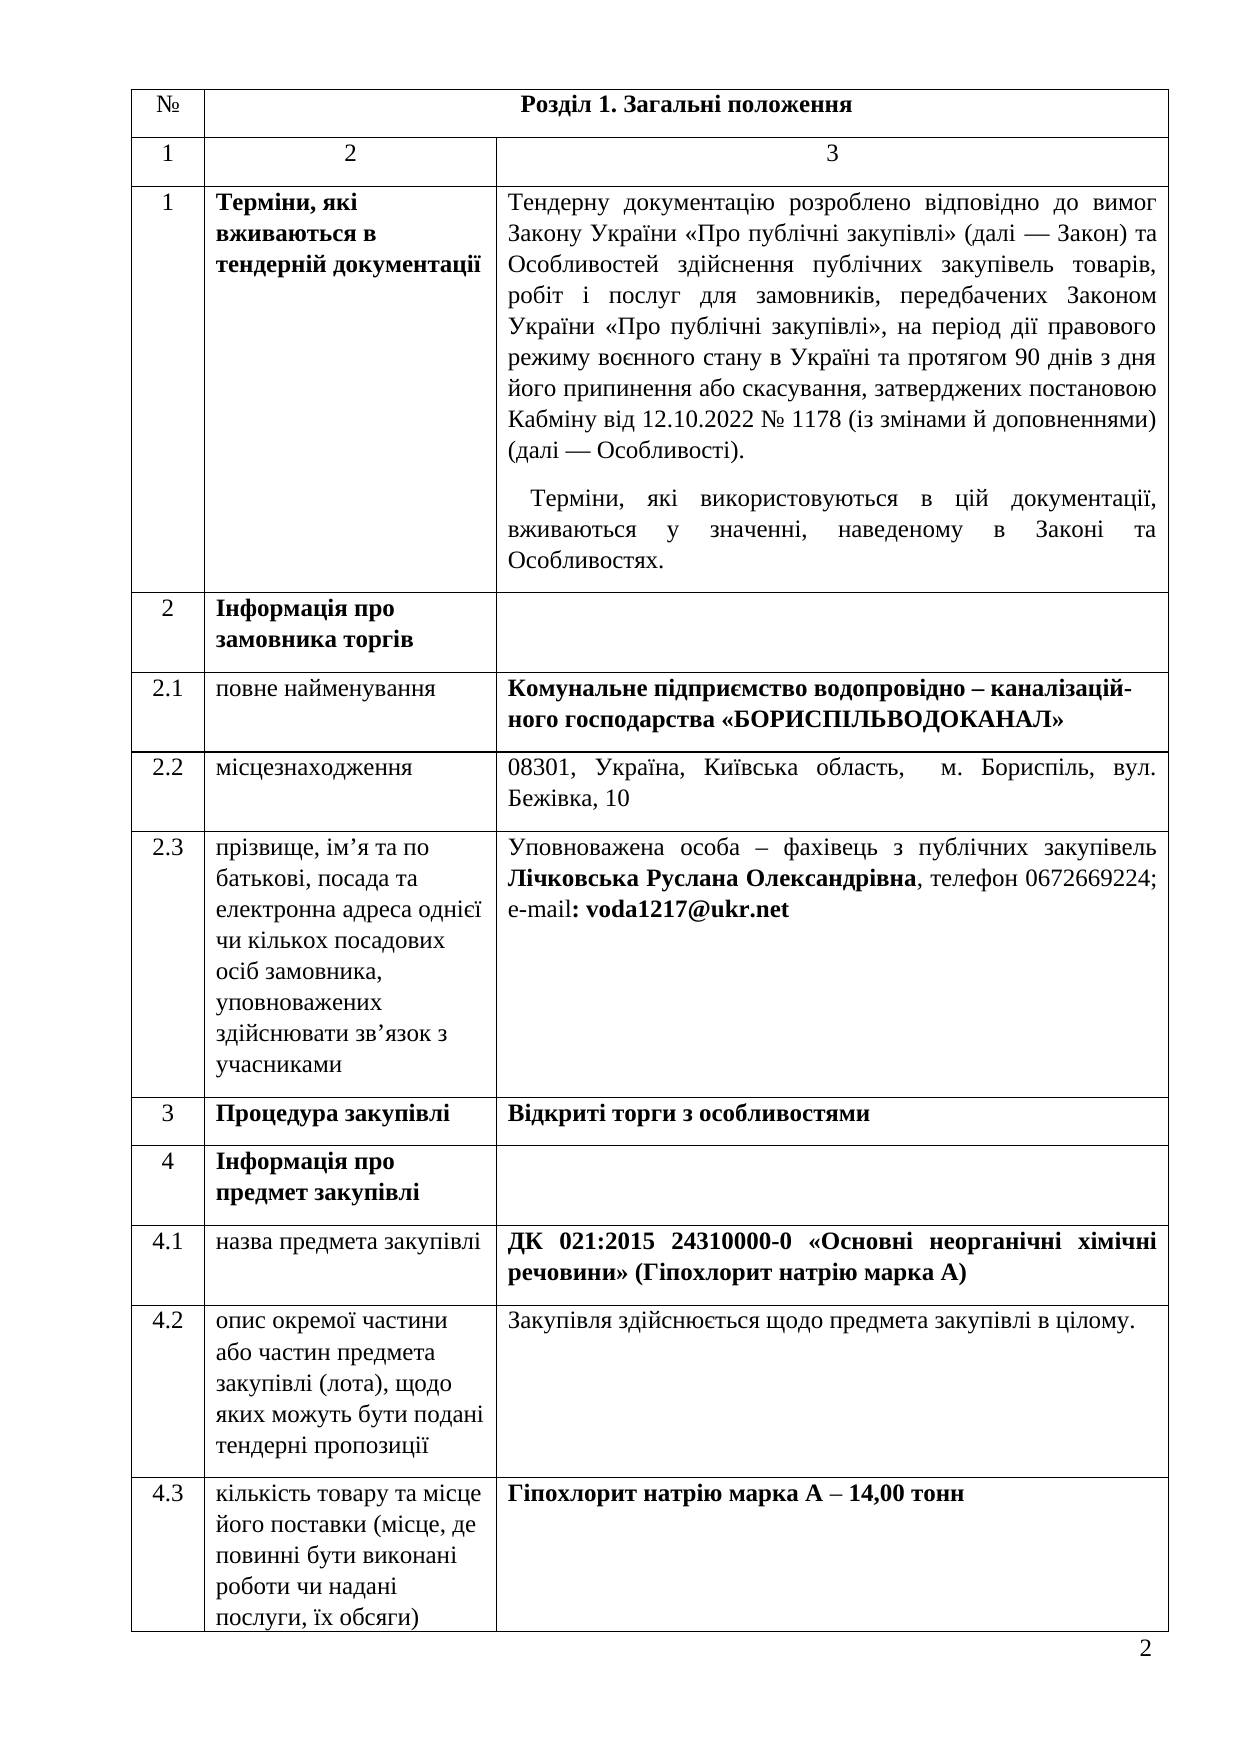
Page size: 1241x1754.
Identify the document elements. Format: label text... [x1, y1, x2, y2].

table_cell 3 [497, 138, 1168, 186]
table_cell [205, 1478, 496, 1631]
table_cell 2 [205, 138, 496, 186]
table_cell 2.3 [132, 832, 204, 1097]
table_cell 1 [132, 187, 204, 592]
table_cell повне найменування [205, 673, 496, 751]
table_cell місцезнаходження [205, 753, 496, 831]
table_cell прізвище, ім’я та по батькові, посада та електронна адреса однієї чи кількох посадових осіб замовника, уповноважених здійснювати зв’язок з учасниками [205, 832, 496, 1097]
table_cell 2.2 [132, 753, 204, 831]
table_cell 2 [132, 593, 204, 672]
table_cell 3 [132, 1098, 204, 1145]
table_cell Процедура закупівлі [205, 1098, 496, 1145]
table_cell Закупівля здійснюється щодо предмета закупівлі в цілому. [497, 1306, 1168, 1477]
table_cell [497, 1478, 1168, 1631]
table_cell 4.3 [132, 1478, 204, 1631]
table_cell Відкриті торги з особливостями [497, 1098, 1168, 1145]
table_header Розділ 1. Загальні положення [205, 90, 1168, 137]
table_cell назва предмета закупівлі [205, 1226, 496, 1304]
table_cell Комунальне підприємство водопровідно – каналізацій- ного господарства «БОРИСПІЛЬВОДОКАНАЛ» [497, 673, 1168, 751]
table_cell 1 [132, 138, 204, 186]
table_cell Терміни, які вживаються в тендерній документації [205, 187, 496, 592]
table_cell ДК 021:2015 24310000-0 «Основні неорганічні хімічні речовини» (Гіпохлорит натрію марка А) [497, 1226, 1168, 1304]
table_cell Тендерну документацію розроблено відповідно до вимог Закону України «Про публічні закупівлі» (далі — Закон) та Особливостей здійснення публічних закупівель товарів, робіт і послуг для замовників, передбачених Законом України «Про публічні закупівлі», на період дії правового режиму воєнного стану в Україні та протягом 90 днів з дня його припинення або скасування, затверджених постановою Кабміну від 12.10.2022 № 1178 (із змінами й доповненнями) (далі — Особливості). Терміни, які використовуються в цій документації, вживаються у значенні, наведеному в Законі та Особливостях. [497, 187, 1168, 592]
table_cell 4.2 [132, 1306, 204, 1477]
table_cell 4 [132, 1146, 204, 1225]
table_cell Уповноважена особа – фахівець з публічних закупівель Лічковська Руслана Олександрівна, телефон 0672669224; e-mail: voda1217@ukr.net [497, 832, 1168, 1097]
table_cell [497, 1146, 1168, 1225]
table_cell [497, 593, 1168, 672]
table_cell опис окремої частини або частин предмета закупівлі (лота), щодо яких можуть бути подані тендерні пропозиції [205, 1306, 496, 1477]
table_cell 2.1 [132, 673, 204, 751]
table_cell 08301, Україна, Київська область, м. Бориспіль, вул. Бежівка, 10 [497, 753, 1168, 831]
table_header № [132, 90, 204, 137]
table_cell Інформація про замовника торгів [205, 593, 496, 672]
table_cell Інформація про предмет закупівлі [205, 1146, 496, 1225]
table_cell 4.1 [132, 1226, 204, 1304]
